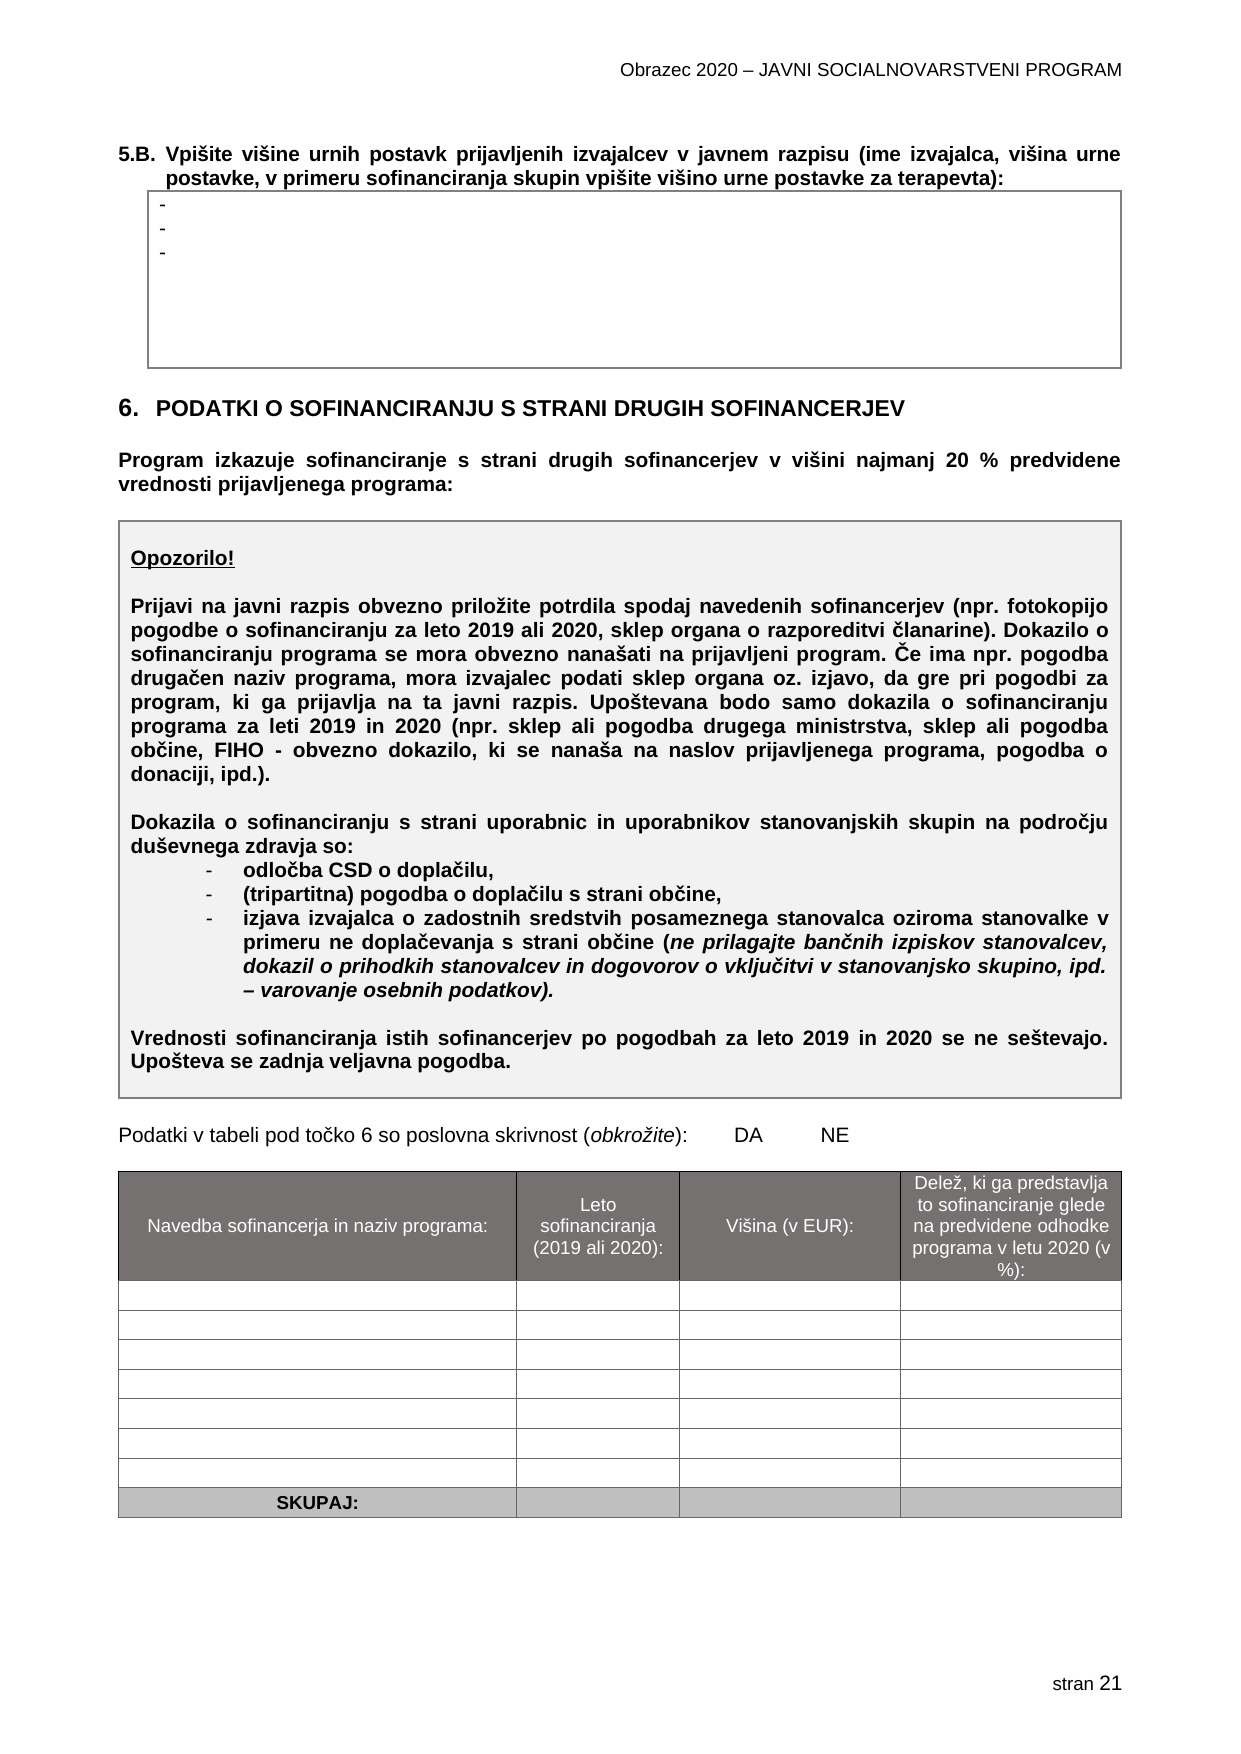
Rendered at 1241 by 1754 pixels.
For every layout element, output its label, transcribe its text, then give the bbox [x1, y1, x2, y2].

table_cell [680, 1370, 900, 1398]
table_cell [119, 1459, 516, 1487]
table_cell [517, 1311, 679, 1339]
table_cell [901, 1459, 1121, 1487]
text Program izkazuje sofinanciranje s strani drugih sofinancerjev v višini najmanj 20 % predvidene vrednosti prijavljenega programa: [118, 448, 1122, 496]
table_cell [119, 1370, 516, 1398]
table_header Navedba sofinancerja in naziv programa: [119, 1172, 516, 1280]
table_cell [119, 1340, 516, 1369]
table_cell [119, 1429, 516, 1457]
table_cell [119, 1311, 516, 1339]
table_cell [901, 1370, 1121, 1398]
table_cell SKUPAJ: [119, 1488, 516, 1517]
table_cell [680, 1429, 900, 1457]
table_cell [901, 1399, 1121, 1428]
table_cell [119, 1399, 516, 1428]
table_cell [901, 1281, 1121, 1309]
table_cell [680, 1281, 900, 1309]
table_cell [517, 1370, 679, 1398]
text 5.B. Vpišite višine urnih postavk prijavljenih izvajalcev v javnem razpisu (ime izvajalca, višina urne postavke, v primeru sofinanciranja skupin vpišite višino urne postavke za terapevta): [118, 142, 1122, 190]
table_cell [901, 1311, 1121, 1339]
table_cell [901, 1340, 1121, 1369]
table_cell [901, 1488, 1121, 1517]
table_header - - - [149, 192, 1120, 367]
table_header Leto sofinanciranja (2019 ali 2020): [517, 1172, 679, 1280]
subtitle PODATKI O SOFINANCIRANJU S STRANI DRUGIH SOFINANCERJEV [118, 393, 1122, 422]
table_cell [119, 1281, 516, 1309]
table_cell [680, 1340, 900, 1369]
table_cell [517, 1281, 679, 1309]
table_cell [680, 1399, 900, 1428]
table_cell [517, 1429, 679, 1457]
table_cell [901, 1429, 1121, 1457]
table_cell [680, 1311, 900, 1339]
table_cell [680, 1488, 900, 1517]
table_header Delež, ki ga predstavlja to sofinanciranje glede na predvidene odhodke programa v letu 2020 (v %): [901, 1172, 1121, 1280]
table_cell [517, 1488, 679, 1517]
table_cell [517, 1340, 679, 1369]
text Podatki v tabeli pod točko 6 so poslovna skrivnost (obkrožite): DA NE [118, 1123, 1122, 1147]
table_cell [517, 1459, 679, 1487]
table_cell [517, 1399, 679, 1428]
table_header Opozorilo! Prijavi na javni razpis obvezno priložite potrdila spodaj navedenih sofinancerjev (npr. fotokopijo pogodbe o sofinanciranju za leto 2019 ali 2020, sklep organa o razporeditvi članarine). Dokazilo o sofinanciranju programa se mora obvezno nanašati na prijavljeni program. Če ima npr. pogodba drugačen naziv programa, mora izvajalec podati sklep organa oz. izjavo, da gre pri pogodbi za program, ki ga prijavlja na ta javni razpis. Upoštevana bodo samo dokazila o sofinanciranju programa za leti 2019 in 2020 (npr. sklep ali pogodba drugega ministrstva, sklep ali pogodba občine, FIHO - obvezno dokazilo, ki se nanaša na naslov prijavljenega programa, pogodba o donaciji, ipd.). Dokazila o sofinanciranju s strani uporabnic in uporabnikov stanovanjskih skupin na področju duševnega zdravja so: odločba CSD o doplačilu, (tripartitna) pogodba o doplačilu s strani občine, izjava izvajalca o zadostnih sredstvih posameznega stanovalca oziroma stanovalke v primeru ne doplačevanja s strani občine (ne prilagajte bančnih izpiskov stanovalcev, dokazil o prihodkih stanovalcev in dogovorov o vključitvi v stanovanjsko skupino, ipd. – varovanje osebnih podatkov). Vrednosti sofinanciranja istih sofinancerjev po pogodbah za leto 2019 in 2020 se ne seštevajo. Upošteva se zadnja veljavna pogodba. [120, 522, 1120, 1097]
table_cell [680, 1459, 900, 1487]
table_header Višina (v EUR): [680, 1172, 900, 1280]
